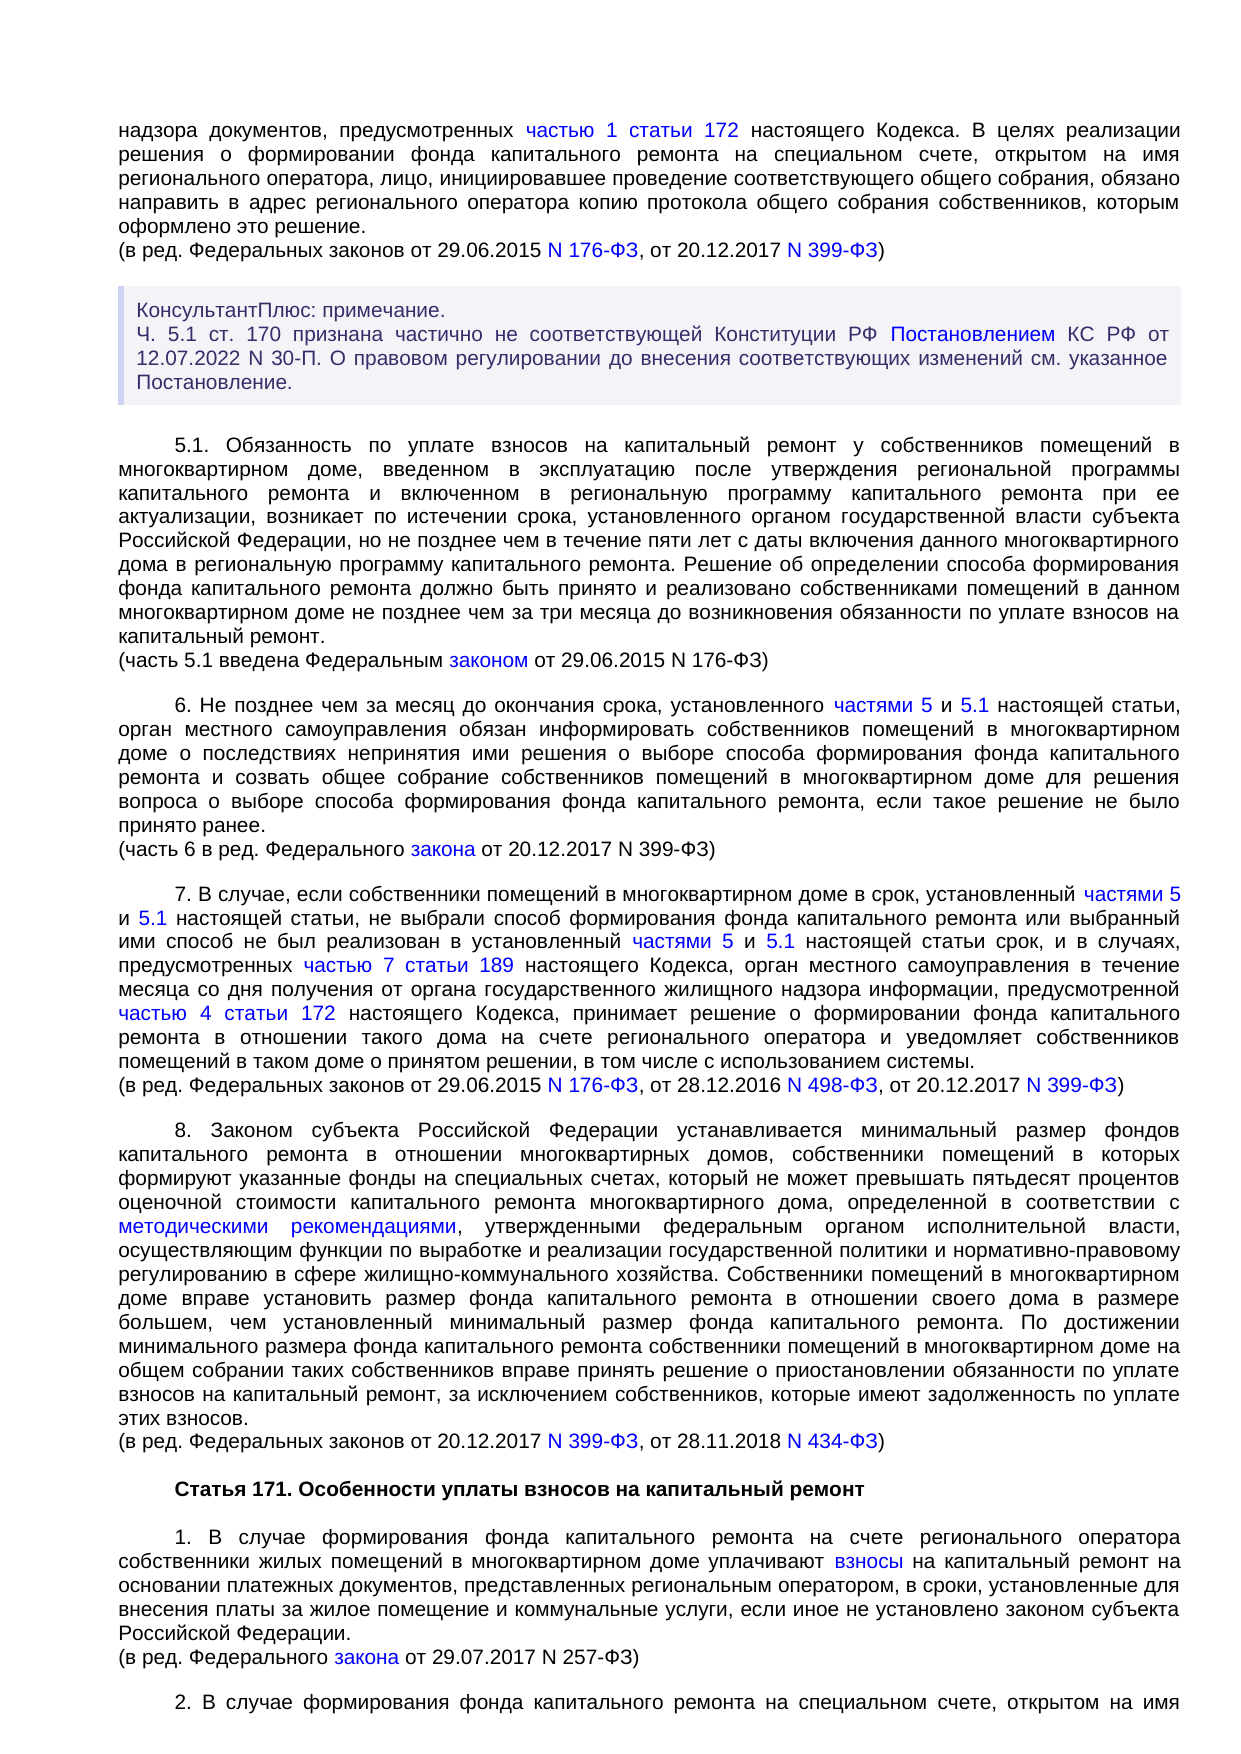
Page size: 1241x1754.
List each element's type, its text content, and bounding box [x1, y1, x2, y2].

text (в ред. Федеральных законов от 20.12.2017 N 399-ФЗ, от 28.11.2018 N 434-ФЗ) [118, 1429, 1181, 1453]
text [118, 1690, 1181, 1714]
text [118, 118, 1181, 238]
text 1. В случае формирования фонда капитального ремонта на счете регионального оператора собственники жилых помещений в многоквартирном доме уплачивают взносы на капитальный ремонт на основании платежных документов, представленных региональным оператором, в сроки, установленные для внесения платы за жилое помещение и коммунальные услуги, если иное не установлено законом субъекта Российской Федерации. [118, 1525, 1181, 1645]
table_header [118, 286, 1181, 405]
text (часть 5.1 введена Федеральным законом от 29.06.2015 N 176-ФЗ) [118, 648, 1181, 672]
text 6. Не позднее чем за месяц до окончания срока, установленного частями 5 и 5.1 настоящей статьи, орган местного самоуправления обязан информировать собственников помещений в многоквартирном доме о последствиях непринятия ими решения о выборе способа формирования фонда капитального ремонта и созвать общее собрание собственников помещений в многоквартирном доме для решения вопроса о выборе способа формирования фонда капитального ремонта, если такое решение не было принято ранее. [118, 693, 1181, 837]
text (в ред. Федеральных законов от 29.06.2015 N 176-ФЗ, от 28.12.2016 N 498-ФЗ, от 20.12.2017 N 399-ФЗ) [118, 1073, 1181, 1097]
text (в ред. Федерального закона от 29.07.2017 N 257-ФЗ) [118, 1645, 1181, 1669]
text 5.1. Обязанность по уплате взносов на капитальный ремонт у собственников помещений в многоквартирном доме, введенном в эксплуатацию после утверждения региональной программы капитального ремонта и включенном в региональную программу капитального ремонта при ее актуализации, возникает по истечении срока, установленного органом государственной власти субъекта Российской Федерации, но не позднее чем в течение пяти лет с даты включения данного многоквартирного дома в региональную программу капитального ремонта. Решение об определении способа формирования фонда капитального ремонта должно быть принято и реализовано собственниками помещений в данном многоквартирном доме не позднее чем за три месяца до возникновения обязанности по уплате взносов на капитальный ремонт. [118, 432, 1181, 648]
text (часть 6 в ред. Федерального закона от 20.12.2017 N 399-ФЗ) [118, 837, 1181, 861]
text 8. Законом субъекта Российской Федерации устанавливается минимальный размер фондов капитального ремонта в отношении многоквартирных домов, собственники помещений в которых формируют указанные фонды на специальных счетах, который не может превышать пятьдесят процентов оценочной стоимости капитального ремонта многоквартирного дома, определенной в соответствии с методическими рекомендациями, утвержденными федеральным органом исполнительной власти, осуществляющим функции по выработке и реализации государственной политики и нормативно-правовому регулированию в сфере жилищно-коммунального хозяйства. Собственники помещений в многоквартирном доме вправе установить размер фонда капитального ремонта в отношении своего дома в размере большем, чем установленный минимальный размер фонда капитального ремонта. По достижении минимального размера фонда капитального ремонта собственники помещений в многоквартирном доме на общем собрании таких собственников вправе принять решение о приостановлении обязанности по уплате взносов на капитальный ремонт, за исключением собственников, которые имеют задолженность по уплате этих взносов. [118, 1118, 1181, 1429]
text 7. В случае, если собственники помещений в многоквартирном доме в срок, установленный частями 5 и 5.1 настоящей статьи, не выбрали способ формирования фонда капитального ремонта или выбранный ими способ не был реализован в установленный частями 5 и 5.1 настоящей статьи срок, и в случаях, предусмотренных частью 7 статьи 189 настоящего Кодекса, орган местного самоуправления в течение месяца со дня получения от органа государственного жилищного надзора информации, предусмотренной частью 4 статьи 172 настоящего Кодекса, принимает решение о формировании фонда капитального ремонта в отношении такого дома на счете регионального оператора и уведомляет собственников помещений в таком доме о принятом решении, в том числе с использованием системы. [118, 881, 1181, 1073]
text (в ред. Федеральных законов от 29.06.2015 N 176-ФЗ, от 20.12.2017 N 399-ФЗ) [118, 238, 1181, 262]
title Статья 171. Особенности уплаты взносов на капитальный ремонт [118, 1477, 1181, 1501]
